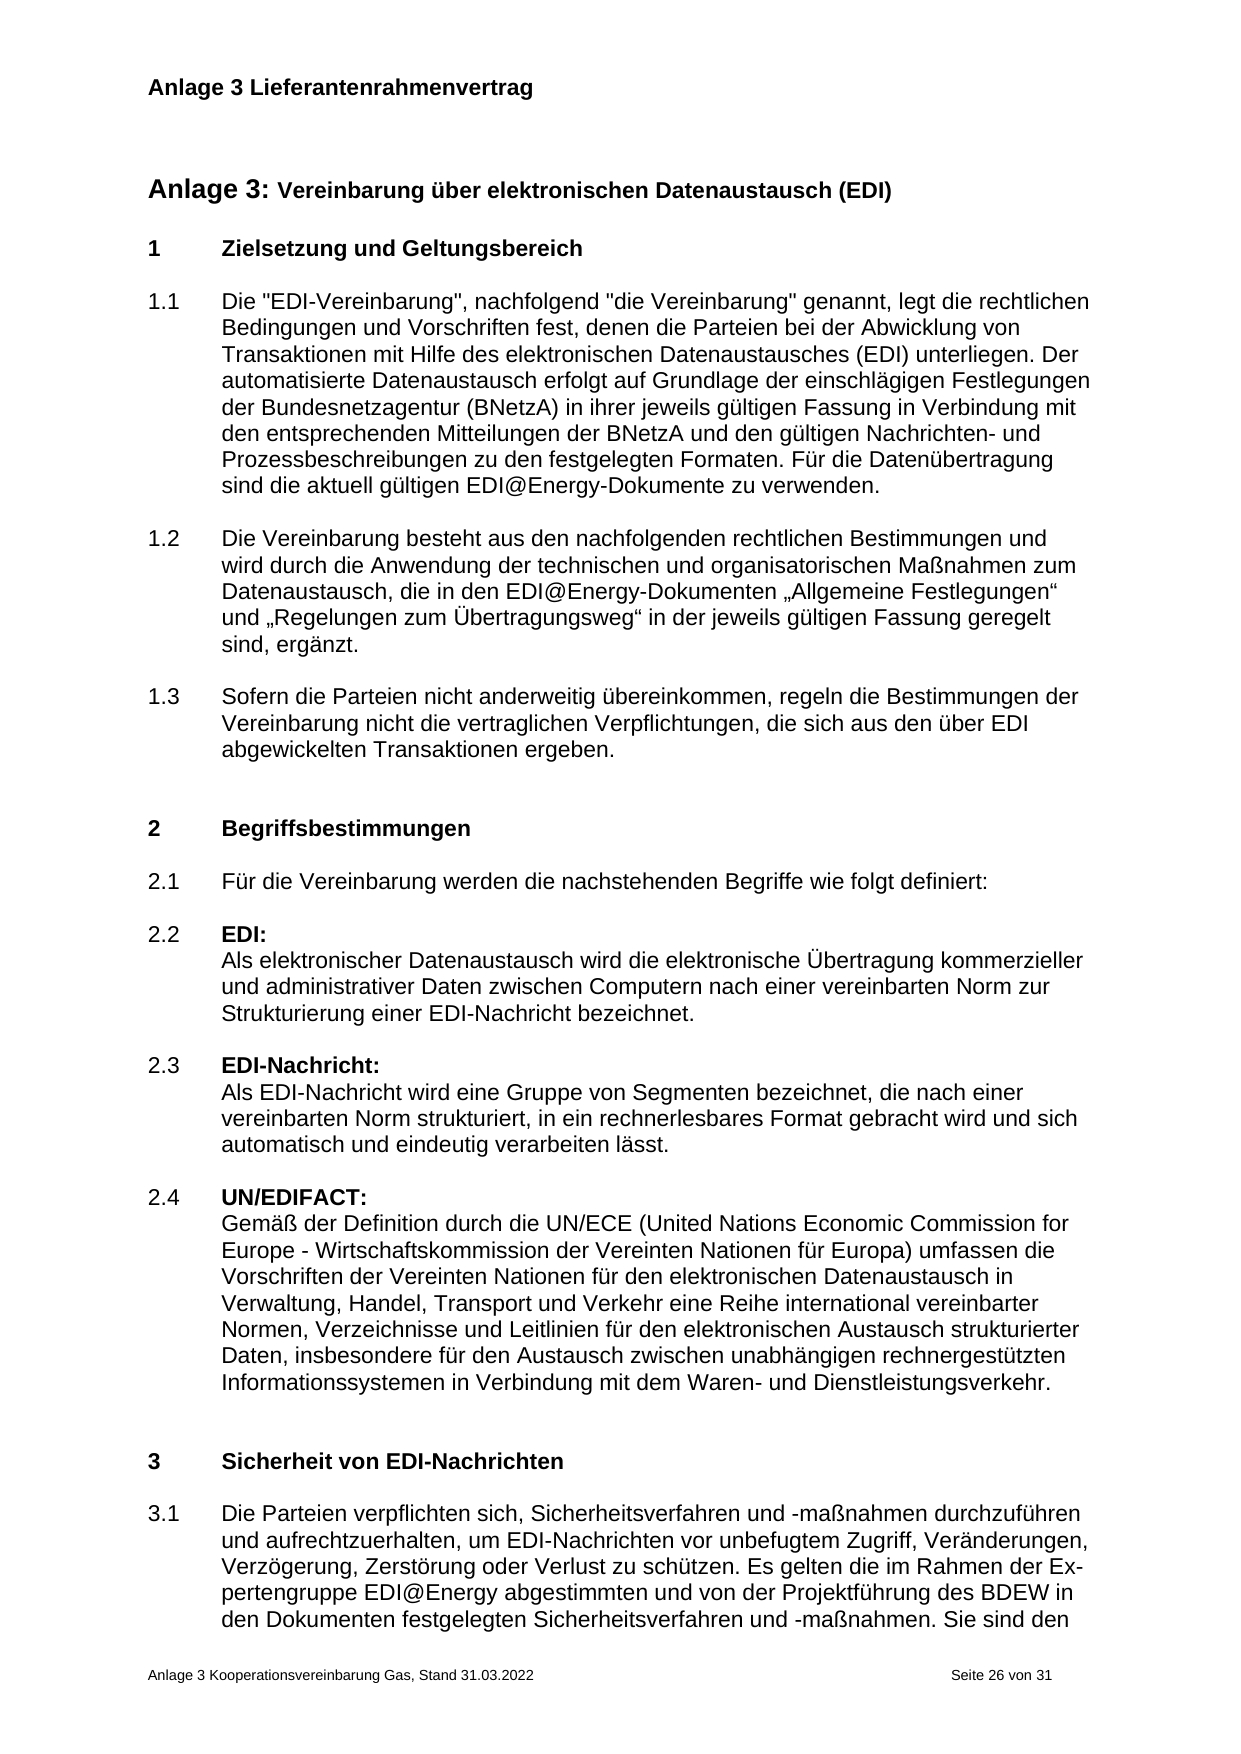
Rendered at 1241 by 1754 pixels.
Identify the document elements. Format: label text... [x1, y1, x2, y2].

text 1.2 Die Vereinbarung besteht aus den nachfolgenden rechtlichen Bestimmungen und wird durch die Anwendung der technischen und organisatorischen Maßnahmen zum Datenaustausch, die in den EDI@Energy-Dokumenten „Allgemeine Festlegungen“ und „Regelungen zum Übertragungsweg“ in der jeweils gültigen Fassung geregelt sind, ergänzt. [148, 525, 1093, 657]
text 2.2 EDI: Als elektronischer Datenaustausch wird die elektronische Übertragung kommerzieller und administrativer Daten zwischen Computern nach einer vereinbarten Norm zur Strukturierung einer EDI-Nachricht bezeichnet. [148, 921, 1093, 1026]
text Gemäß der Definition durch die UN/ECE (United Nations Economic Commission for Europe - Wirtschaftskommission der Vereinten Nationen für Europa) umfassen die Vorschriften der Vereinten Nationen für den elektronischen Datenaustausch in Verwaltung, Handel, Transport und Verkehr eine Reihe international vereinbarter Normen, Verzeichnisse und Leitlinien für den elektronischen Austausch strukturierter Daten, insbesondere für den Austausch zwischen unabhängigen rechnergestützten Informationssystemen in Verbindung mit dem Waren- und Dienstleistungsverkehr. [221, 1210, 1093, 1395]
text 1.3 Sofern die Parteien nicht anderweitig übereinkommen, regeln die Bestimmungen der Vereinbarung nicht die vertraglichen Verpflichtungen, die sich aus den über EDI abgewickelten Transaktionen ergeben. [148, 683, 1093, 762]
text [148, 1500, 1093, 1632]
text 2.3 EDI-Nachricht: Als EDI-Nachricht wird eine Gruppe von Segmenten bezeichnet, die nach einer vereinbarten Norm strukturiert, in ein rechnerlesbares Format gebracht wird und sich automatisch und eindeutig verarbeiten lässt. [148, 1052, 1093, 1158]
subtitle Anlage 3: Vereinbarung über elektronischen Datenaustausch (EDI) [148, 173, 1093, 204]
text 2.4 UN/EDIFACT: [148, 1184, 1093, 1210]
text 1 Zielsetzung und Geltungsbereich [148, 235, 1093, 262]
text 3 Sicherheit von EDI-Nachrichten [148, 1448, 1093, 1474]
text 2.1 Für die Vereinbarung werden die nachstehenden Begriffe wie folgt definiert: [148, 868, 1093, 894]
text 1.1 Die "EDI-Vereinbarung", nachfolgend "die Vereinbarung" genannt, legt die rechtlichen Bedingungen und Vorschriften fest, denen die Parteien bei der Abwicklung von Transaktionen mit Hilfe des elektronischen Datenaustausches (EDI) unterliegen. Der automatisierte Datenaustausch erfolgt auf Grundlage der einschlägigen Festlegungen der Bundesnetzagentur (BNetzA) in ihrer jeweils gültigen Fassung in Verbindung mit den entsprechenden Mitteilungen der BNetzA und den gültigen Nachrichten- und Prozessbeschreibungen zu den festgelegten Formaten. Für die Datenübertragung sind die aktuell gültigen EDI@Energy-Dokumente zu verwenden. [148, 288, 1093, 499]
text 2 Begriffsbestimmungen [148, 815, 1093, 841]
